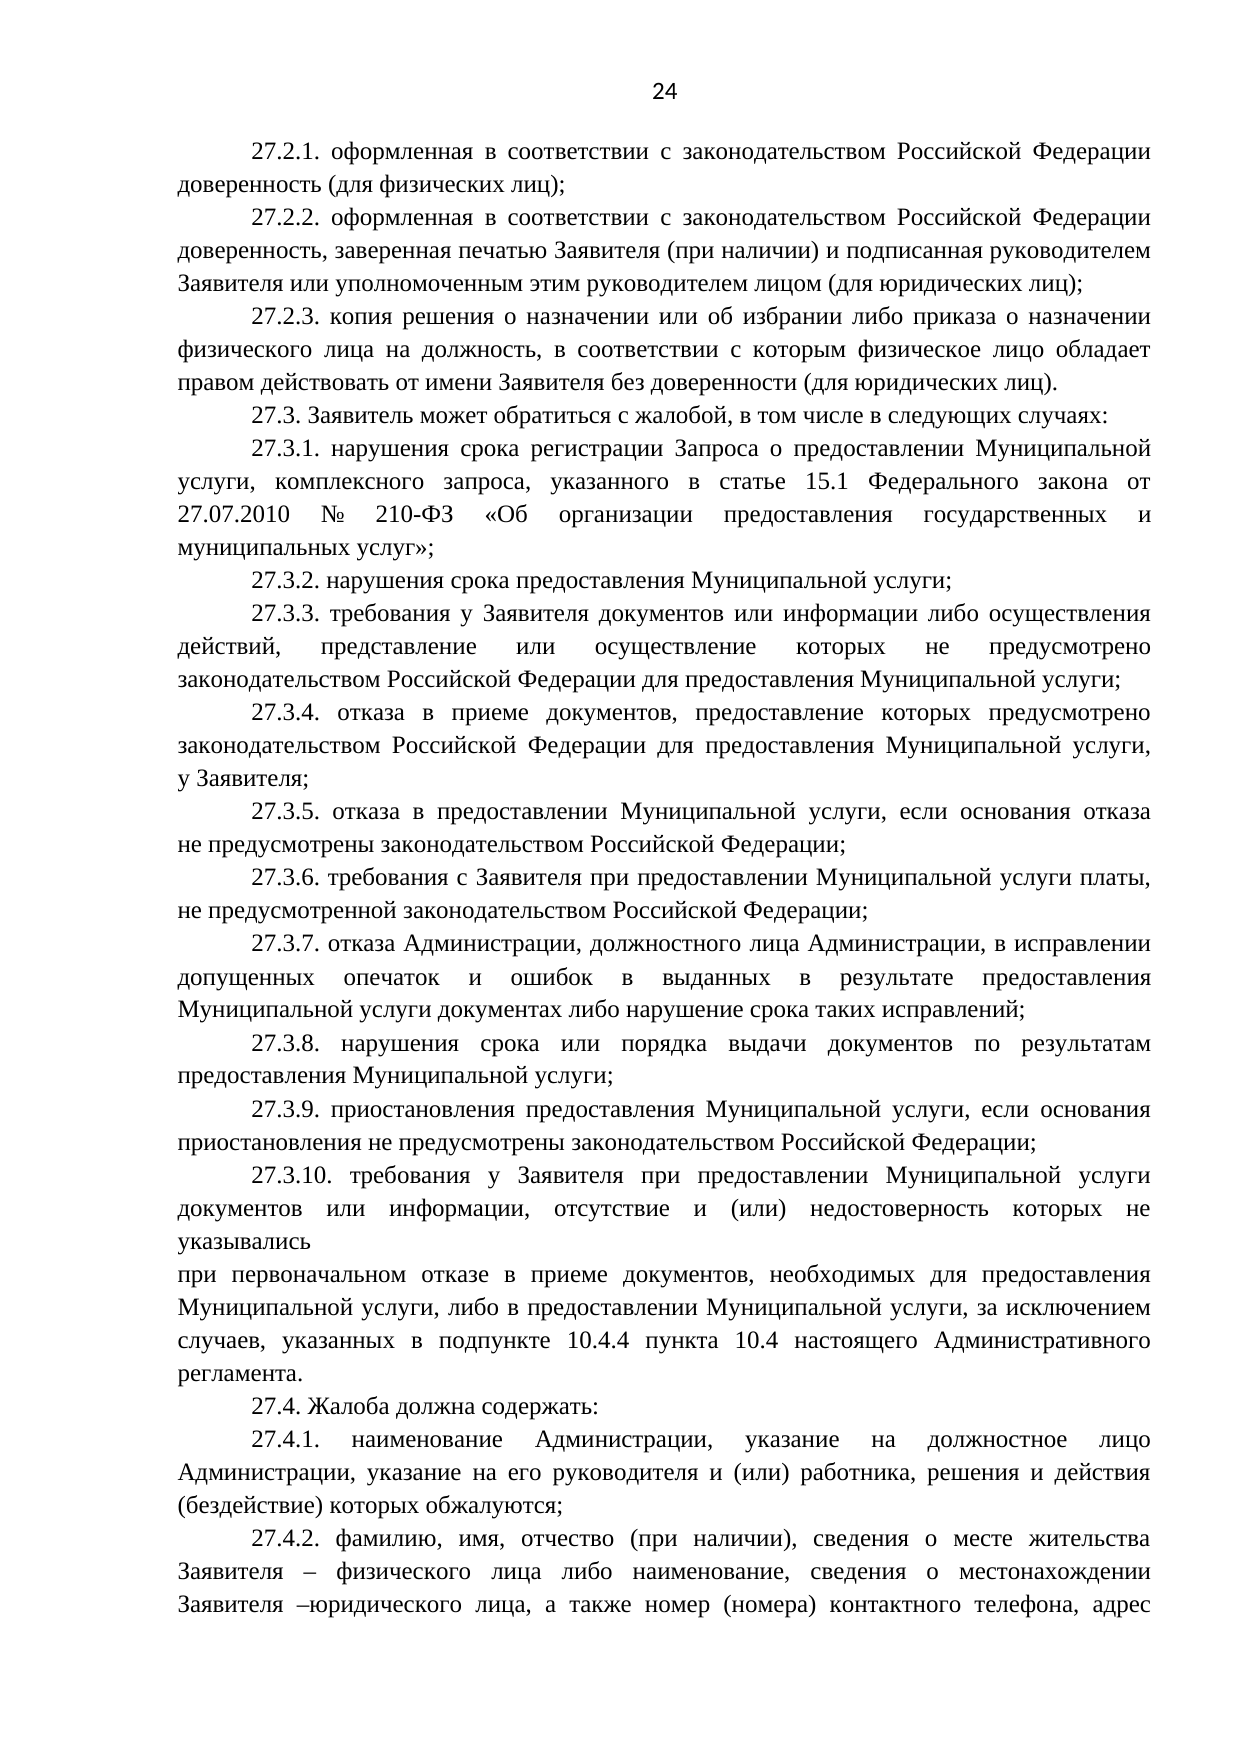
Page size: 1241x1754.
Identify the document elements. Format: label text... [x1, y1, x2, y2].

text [177, 1523, 1152, 1618]
text 27.3.3. требования у Заявителя документов или информации либо осуществления действий, представление или осуществление которых не предусмотрено законодательством Российской Федерации для предоставления Муниципальной услуги; [177, 598, 1152, 693]
text 27.3.4. отказа в приеме документов, предоставление которых предусмотрено законодательством Российской Федерации для предоставления Муниципальной услуги, у Заявителя; [177, 697, 1152, 792]
text 27.4. Жалоба должна содержать: [177, 1391, 1152, 1419]
text 27.3.10. требования у Заявителя при предоставлении Муниципальной услуги документов или информации, отсутствие и (или) недостоверность которых не указывались при первоначальном отказе в приеме документов, необходимых для предоставления Муниципальной услуги, либо в предоставлении Муниципальной услуги, за исключением случаев, указанных в подпункте 10.4.4 пункта 10.4 настоящего Административного регламента. [177, 1160, 1152, 1387]
text 27.3.1. нарушения срока регистрации Запроса о предоставлении Муниципальной услуги, комплексного запроса, указанного в статье 15.1 Федерального закона от 27.07.2010 № 210-ФЗ «Об организации предоставления государственных и муниципальных услуг»; [177, 433, 1152, 561]
text 27.4.1. наименование Администрации, указание на должностное лицо Администрации, указание на его руководителя и (или) работника, решения и действия (бездействие) которых обжалуются; [177, 1424, 1152, 1519]
text 27.2.3. копия решения о назначении или об избрании либо приказа о назначении физического лица на должность, в соответствии с которым физическое лицо обладает правом действовать от имени Заявителя без доверенности (для юридических лиц). [177, 301, 1152, 396]
text 27.3.2. нарушения срока предоставления Муниципальной услуги; [177, 565, 1152, 594]
text 27.2.2. оформленная в соответствии с законодательством Российской Федерации доверенность, заверенная печатью Заявителя (при наличии) и подписанная руководителем Заявителя или уполномоченным этим руководителем лицом (для юридических лиц); [177, 202, 1152, 297]
text 27.3.8. нарушения срока или порядка выдачи документов по результатам предоставления Муниципальной услуги; [177, 1028, 1152, 1089]
text 27.3.7. отказа Администрации, должностного лица Администрации, в исправлении допущенных опечаток и ошибок в выданных в результате предоставления Муниципальной услуги документах либо нарушение срока таких исправлений; [177, 928, 1152, 1023]
text 27.3.9. приостановления предоставления Муниципальной услуги, если основания приостановления не предусмотрены законодательством Российской Федерации; [177, 1094, 1152, 1155]
text 27.3.5. отказа в предоставлении Муниципальной услуги, если основания отказа не предусмотрены законодательством Российской Федерации; [177, 796, 1152, 858]
text 27.3.6. требования с Заявителя при предоставлении Муниципальной услуги платы, не предусмотренной законодательством Российской Федерации; [177, 862, 1152, 924]
text 27.2.1. оформленная в соответствии с законодательством Российской Федерации доверенность (для физических лиц); [177, 136, 1152, 198]
text 27.3. Заявитель может обратиться с жалобой, в том числе в следующих случаях: [177, 400, 1152, 429]
